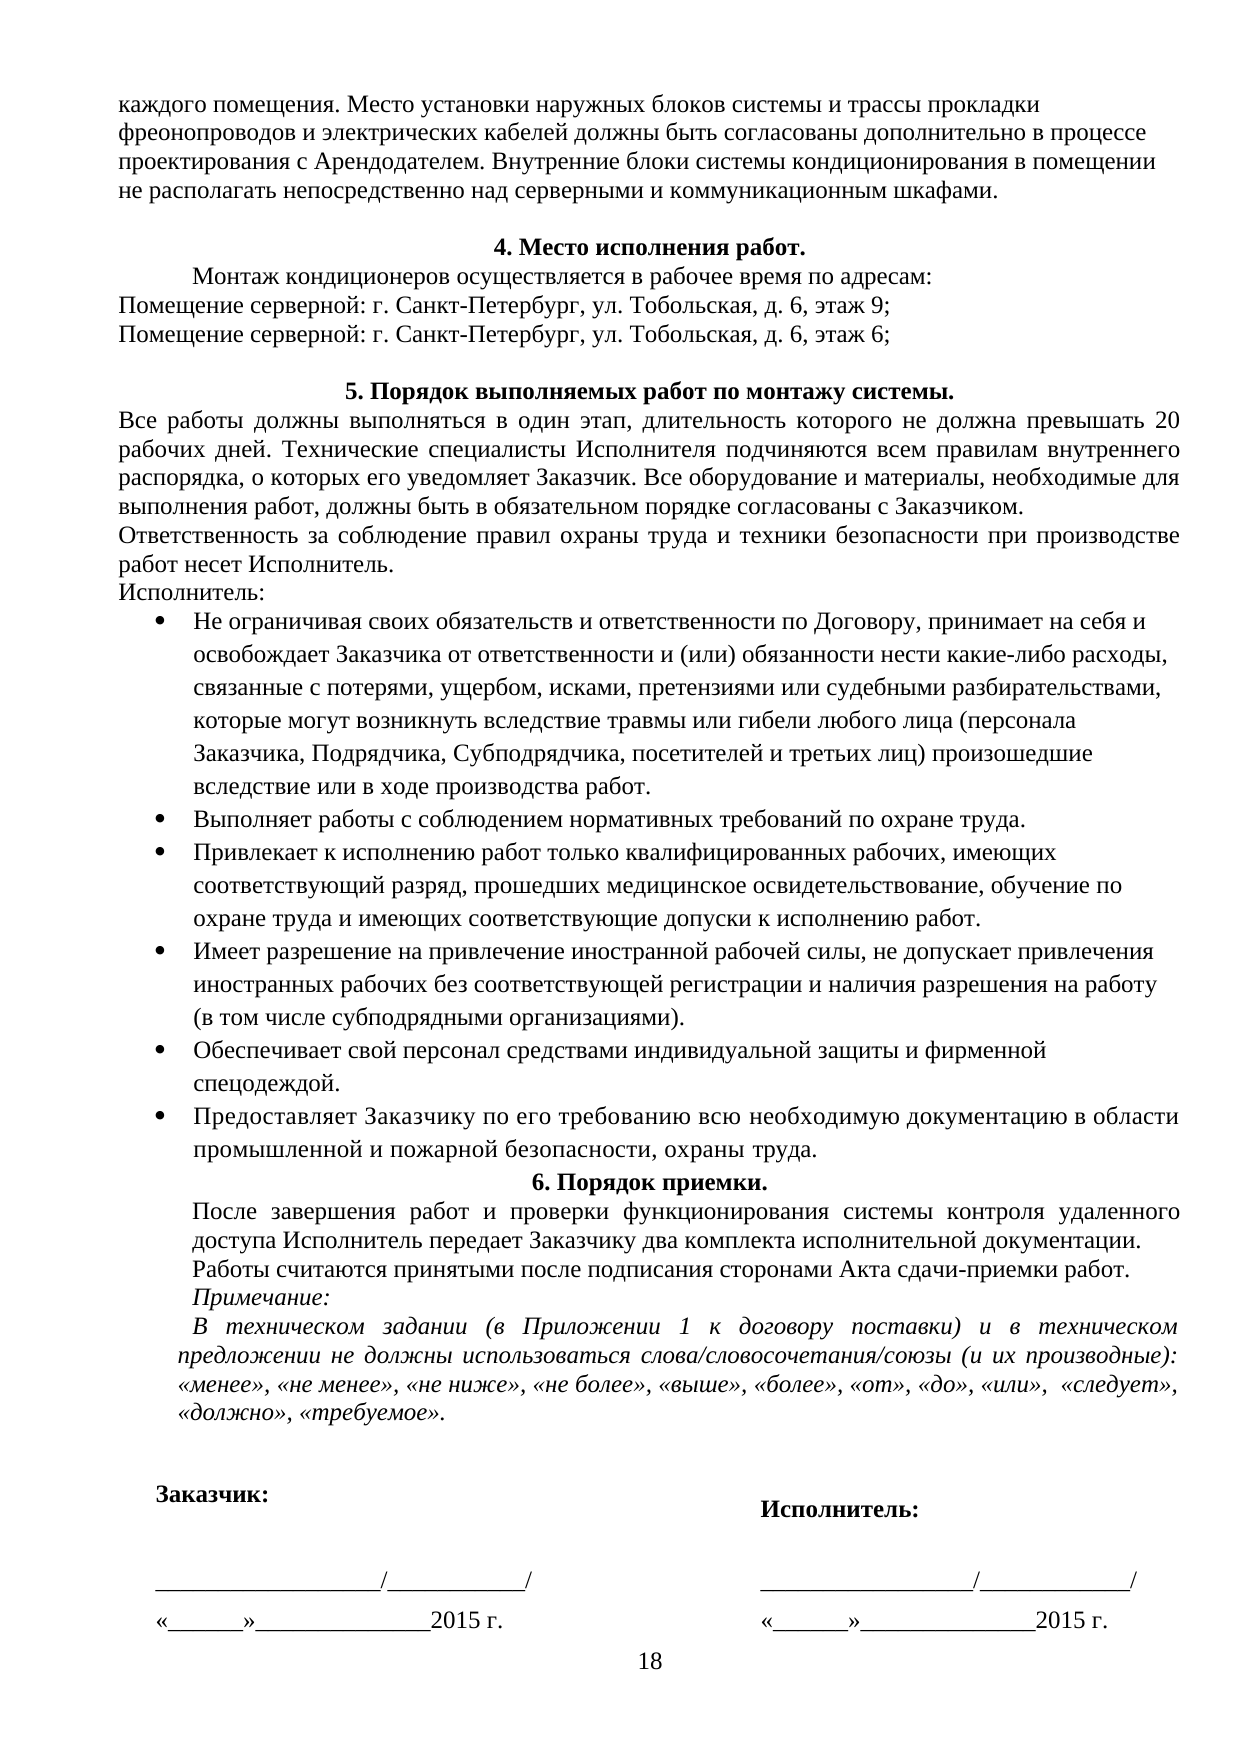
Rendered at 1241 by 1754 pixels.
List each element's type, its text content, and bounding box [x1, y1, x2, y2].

list Привлекает к исполнению работ только квалифицированных рабочих, имеющих соответствующий разряд, прошедших медицинское освидетельствование, обучение по охране труда и имеющих соответствующие допуски к исполнению работ. [156, 837, 1181, 932]
list Предоставляет Заказчику по его требованию всю необходимую документацию в области промышленной и пожарной безопасности, охраны труда. [156, 1101, 1181, 1163]
text В техническом задании (в Приложении 1 к договору поставки) и в техническом предложении не должны использоваться слова/словосочетания/союзы (и их производные): «менее», «не менее», «не ниже», «не более», «выше», «более», «от», «до», «или», «следует», «должно», «требуемое». [177, 1311, 1181, 1426]
text 4. Место исполнения работ. [118, 232, 1181, 261]
text Помещение серверной: г. Санкт-Петербург, ул. Тобольская, д. 6, этаж 6; [118, 319, 1181, 347]
text 5. Порядок выполняемых работ по монтажу системы. [118, 376, 1181, 405]
text Работы считаются принятыми после подписания сторонами Акта сдачи-приемки работ. [192, 1254, 1181, 1282]
text 6. Порядок приемки. [118, 1167, 1181, 1196]
text Исполнитель: [118, 577, 1181, 606]
list Имеет разрешение на привлечение иностранной рабочей силы, не допускает привлечения иностранных рабочих без соответствующей регистрации и наличия разрешения на работу (в том числе субподрядными организациями). [156, 936, 1181, 1031]
table_cell «______»______________2015 г. [144, 1605, 637, 1633]
text После завершения работ и проверки функционирования системы контроля удаленного доступа Исполнитель передает Заказчику два комплекта исполнительной документации. [192, 1196, 1181, 1254]
text Все работы должны выполняться в один этап, длительность которого не должна превышать 20 рабочих дней. Технические специалисты Исполнителя подчиняются всем правилам внутреннего распорядка, о которых его уведомляет Заказчик. Все оборудование и материалы, необходимые для выполнения работ, должны быть в обязательном порядке согласованы с Заказчиком. [118, 405, 1181, 520]
text Помещение серверной: г. Санкт-Петербург, ул. Тобольская, д. 6, этаж 9; [118, 290, 1181, 319]
list Обеспечивает свой персонал средствами индивидуальной защиты и фирменной спецодеждой. [156, 1035, 1181, 1097]
list Выполняет работы с соблюдением нормативных требований по охране труда. [156, 804, 1181, 833]
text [118, 89, 1181, 204]
text Монтаж кондиционеров осуществляется в рабочее время по адресам: [118, 261, 1181, 290]
list Не ограничивая своих обязательств и ответственности по Договору, принимает на себя и освобождает Заказчика от ответственности и (или) обязанности нести какие-либо расходы, связанные с потерями, ущербом, исками, претензиями или судебными разбирательствами, которые могут возникнуть вследствие травмы или гибели любого лица (персонала Заказчика, Подрядчика, Субподрядчика, посетителей и третьих лиц) произошедшие вследствие или в ходе производства работ. [156, 606, 1181, 800]
text Ответственность за соблюдение правил охраны труда и техники безопасности при производстве работ несет Исполнитель. [118, 520, 1181, 577]
text Примечание: [177, 1282, 1181, 1311]
table_header Исполнитель: [637, 1479, 1148, 1537]
table_cell _________________/____________/ [637, 1537, 1148, 1605]
table_header Заказчик: [144, 1479, 637, 1537]
table_cell __________________/___________/ [144, 1537, 637, 1605]
table_cell «______»______________2015 г. [637, 1605, 1148, 1633]
